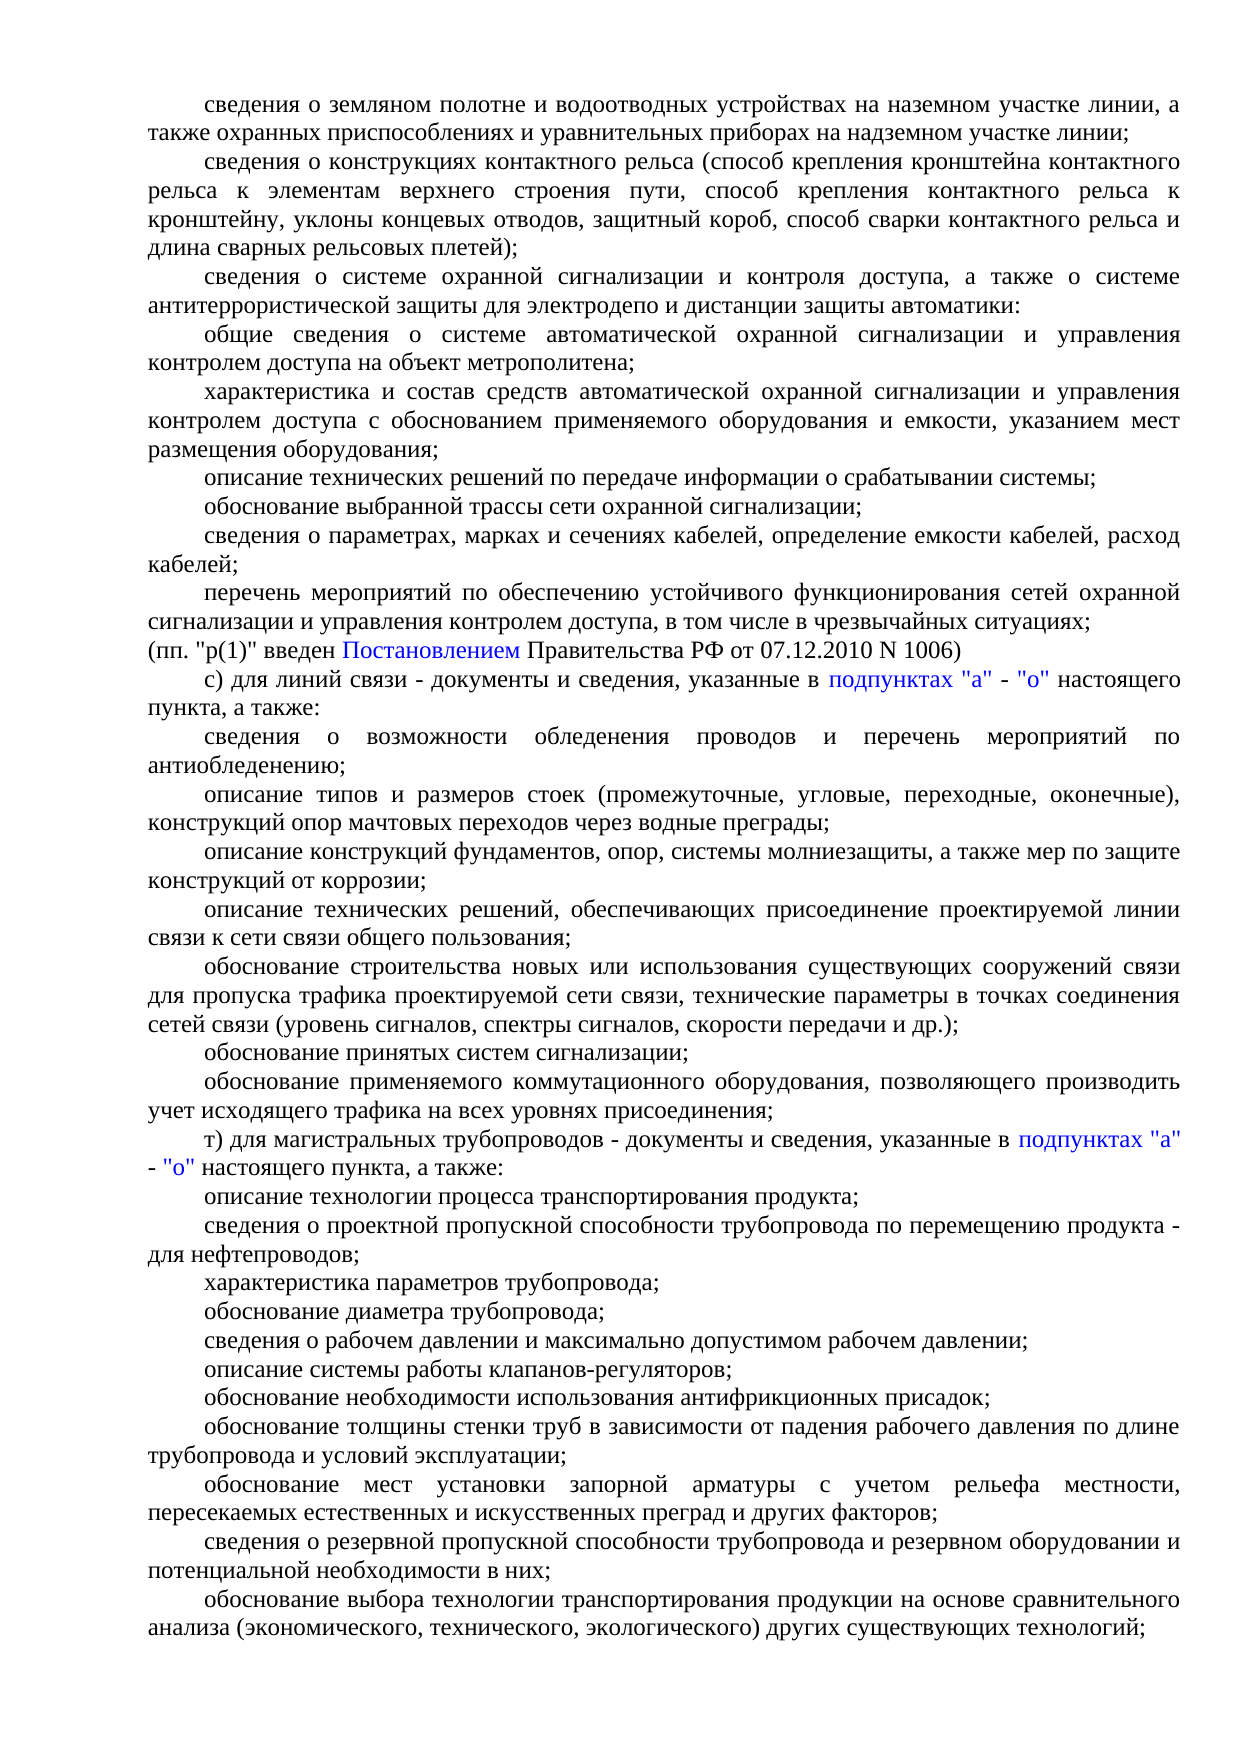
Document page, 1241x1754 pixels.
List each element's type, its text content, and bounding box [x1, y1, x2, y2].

text сведения о проектной пропускной способности трубопровода по перемещению продукта - для нефтепроводов; [148, 1210, 1181, 1267]
text общие сведения о системе автоматической охранной сигнализации и управления контролем доступа на объект метрополитена; [148, 319, 1181, 376]
text сведения о конструкциях контактного рельса (способ крепления кронштейна контактного рельса к элементам верхнего строения пути, способ крепления контактного рельса к кронштейну, уклоны концевых отводов, защитный короб, способ сварки контактного рельса и длина сварных рельсовых плетей); [148, 146, 1181, 261]
text с) для линий связи - документы и сведения, указанные в подпунктах "а" - "о" настоящего пункта, а также: [148, 664, 1181, 721]
text описание конструкций фундаментов, опор, системы молниезащиты, а также мер по защите конструкций от коррозии; [148, 836, 1181, 894]
text обоснование выбора технологии транспортирования продукции на основе сравнительного анализа (экономического, технического, экологического) других существующих технологий; [148, 1584, 1181, 1641]
text описание системы работы клапанов-регуляторов; [148, 1354, 1181, 1382]
text описание технических решений по передаче информации о срабатывании системы; [148, 462, 1181, 491]
text описание технических решений, обеспечивающих присоединение проектируемой линии связи к сети связи общего пользования; [148, 894, 1181, 951]
text сведения о системе охранной сигнализации и контроля доступа, а также о системе антитеррористической защиты для электродепо и дистанции защиты автоматики: [148, 261, 1181, 319]
text т) для магистральных трубопроводов - документы и сведения, указанные в подпунктах "а" - "о" настоящего пункта, а также: [148, 1124, 1181, 1181]
text обоснование применяемого коммутационного оборудования, позволяющего производить учет исходящего трафика на всех уровнях присоединения; [148, 1066, 1181, 1124]
text сведения о параметрах, марках и сечениях кабелей, определение емкости кабелей, расход кабелей; [148, 520, 1181, 577]
text обоснование мест установки запорной арматуры с учетом рельефа местности, пересекаемых естественных и искусственных преград и других факторов; [148, 1469, 1181, 1526]
text обоснование принятых систем сигнализации; [148, 1037, 1181, 1066]
text обоснование выбранной трассы сети охранной сигнализации; [148, 491, 1181, 520]
text характеристика параметров трубопровода; [148, 1267, 1181, 1296]
text характеристика и состав средств автоматической охранной сигнализации и управления контролем доступа с обоснованием применяемого оборудования и емкости, указанием мест размещения оборудования; [148, 376, 1181, 462]
text сведения о рабочем давлении и максимально допустимом рабочем давлении; [148, 1325, 1181, 1354]
text обоснование необходимости использования антифрикционных присадок; [148, 1382, 1181, 1411]
text описание типов и размеров стоек (промежуточные, угловые, переходные, оконечные), конструкций опор мачтовых переходов через водные преграды; [148, 779, 1181, 836]
text обоснование строительства новых или использования существующих сооружений связи для пропуска трафика проектируемой сети связи, технические параметры в точках соединения сетей связи (уровень сигналов, спектры сигналов, скорости передачи и др.); [148, 951, 1181, 1037]
text (пп. "р(1)" введен Постановлением Правительства РФ от 07.12.2010 N 1006) [148, 635, 1181, 664]
text сведения о возможности обледенения проводов и перечень мероприятий по антиобледенению; [148, 721, 1181, 779]
text перечень мероприятий по обеспечению устойчивого функционирования сетей охранной сигнализации и управления контролем доступа, в том числе в чрезвычайных ситуациях; [148, 577, 1181, 635]
text описание технологии процесса транспортирования продукта; [148, 1181, 1181, 1210]
text сведения о земляном полотне и водоотводных устройствах на наземном участке линии, а также охранных приспособлениях и уравнительных приборах на надземном участке линии; [148, 89, 1181, 146]
text обоснование толщины стенки труб в зависимости от падения рабочего давления по длине трубопровода и условий эксплуатации; [148, 1411, 1181, 1469]
text сведения о резервной пропускной способности трубопровода и резервном оборудовании и потенциальной необходимости в них; [148, 1526, 1181, 1584]
text обоснование диаметра трубопровода; [148, 1296, 1181, 1325]
